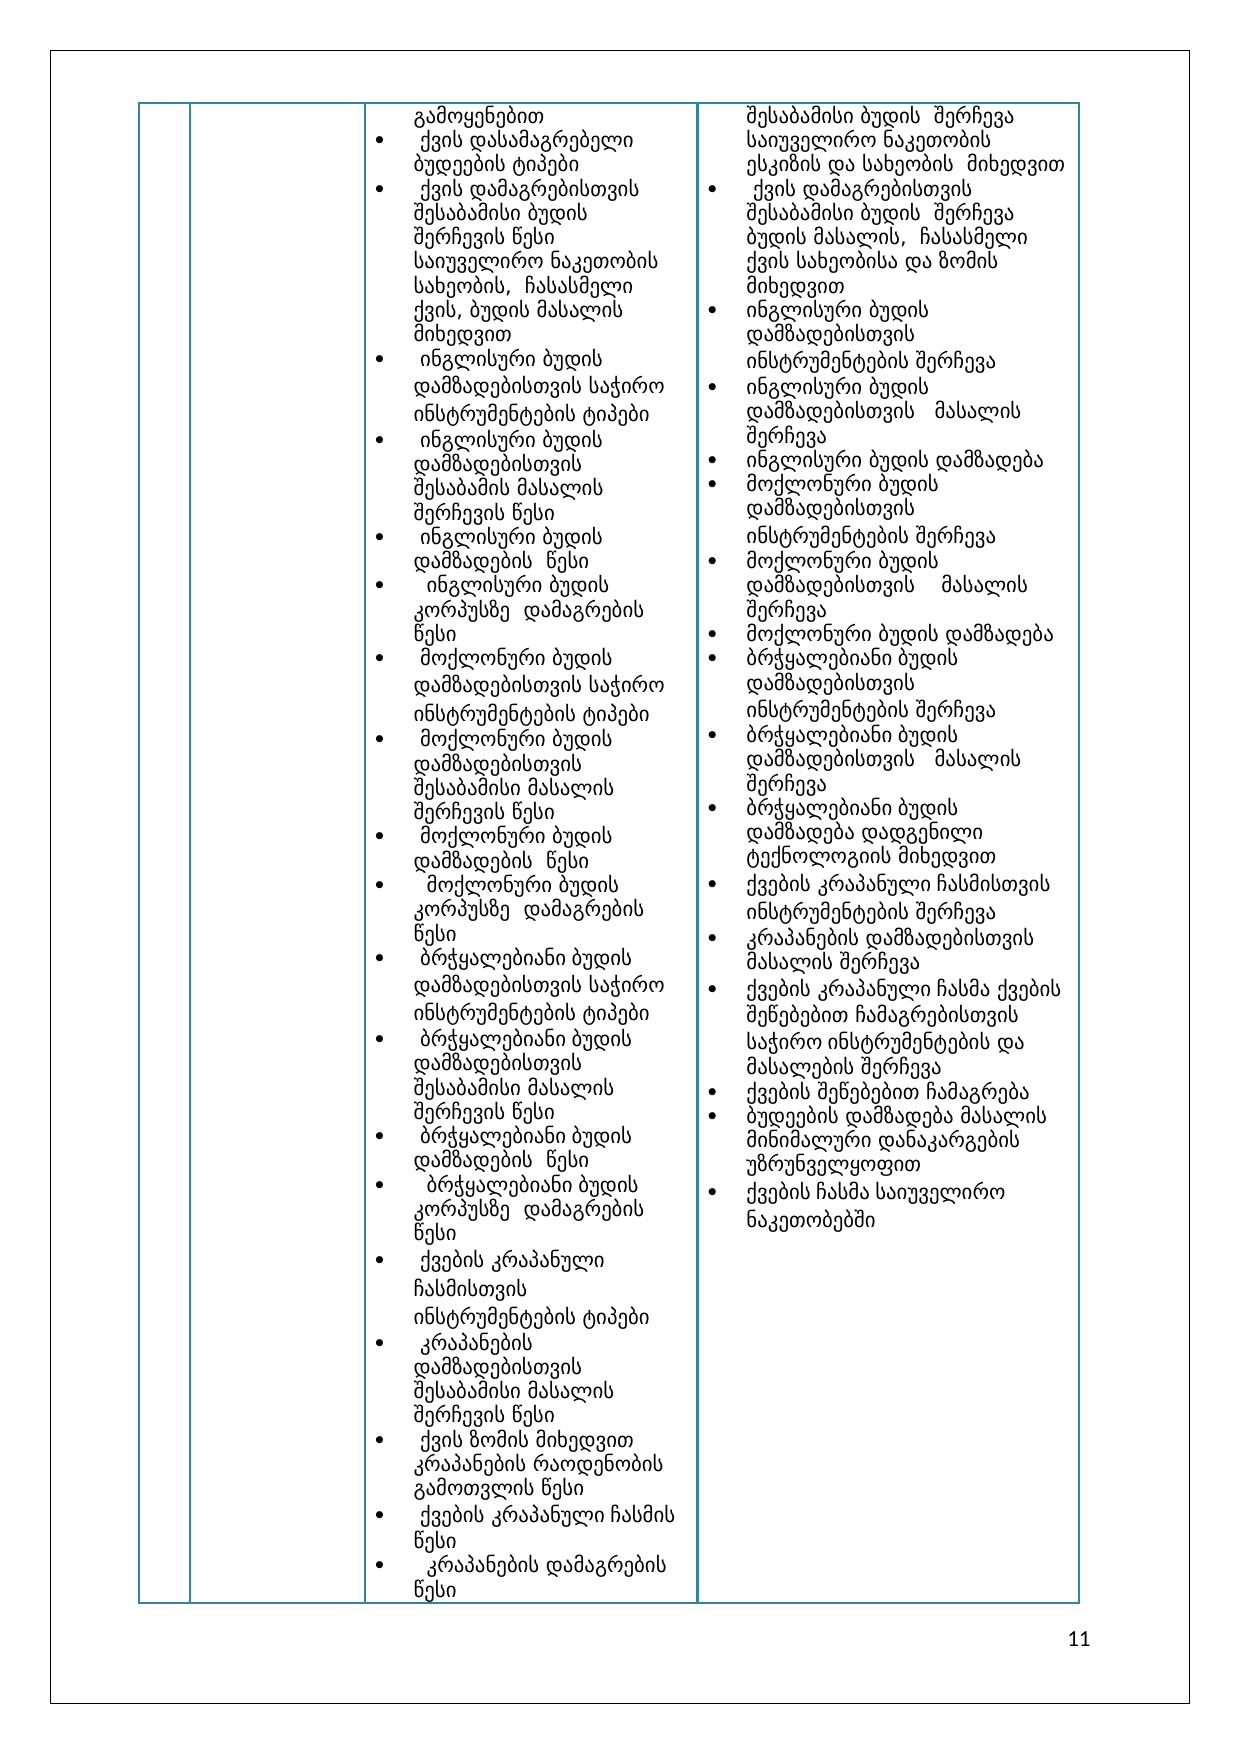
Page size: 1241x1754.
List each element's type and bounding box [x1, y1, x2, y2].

table_cell [366, 104, 696, 1602]
table_cell [191, 104, 364, 1602]
table_cell [699, 104, 1078, 1602]
table_cell [140, 104, 189, 1602]
